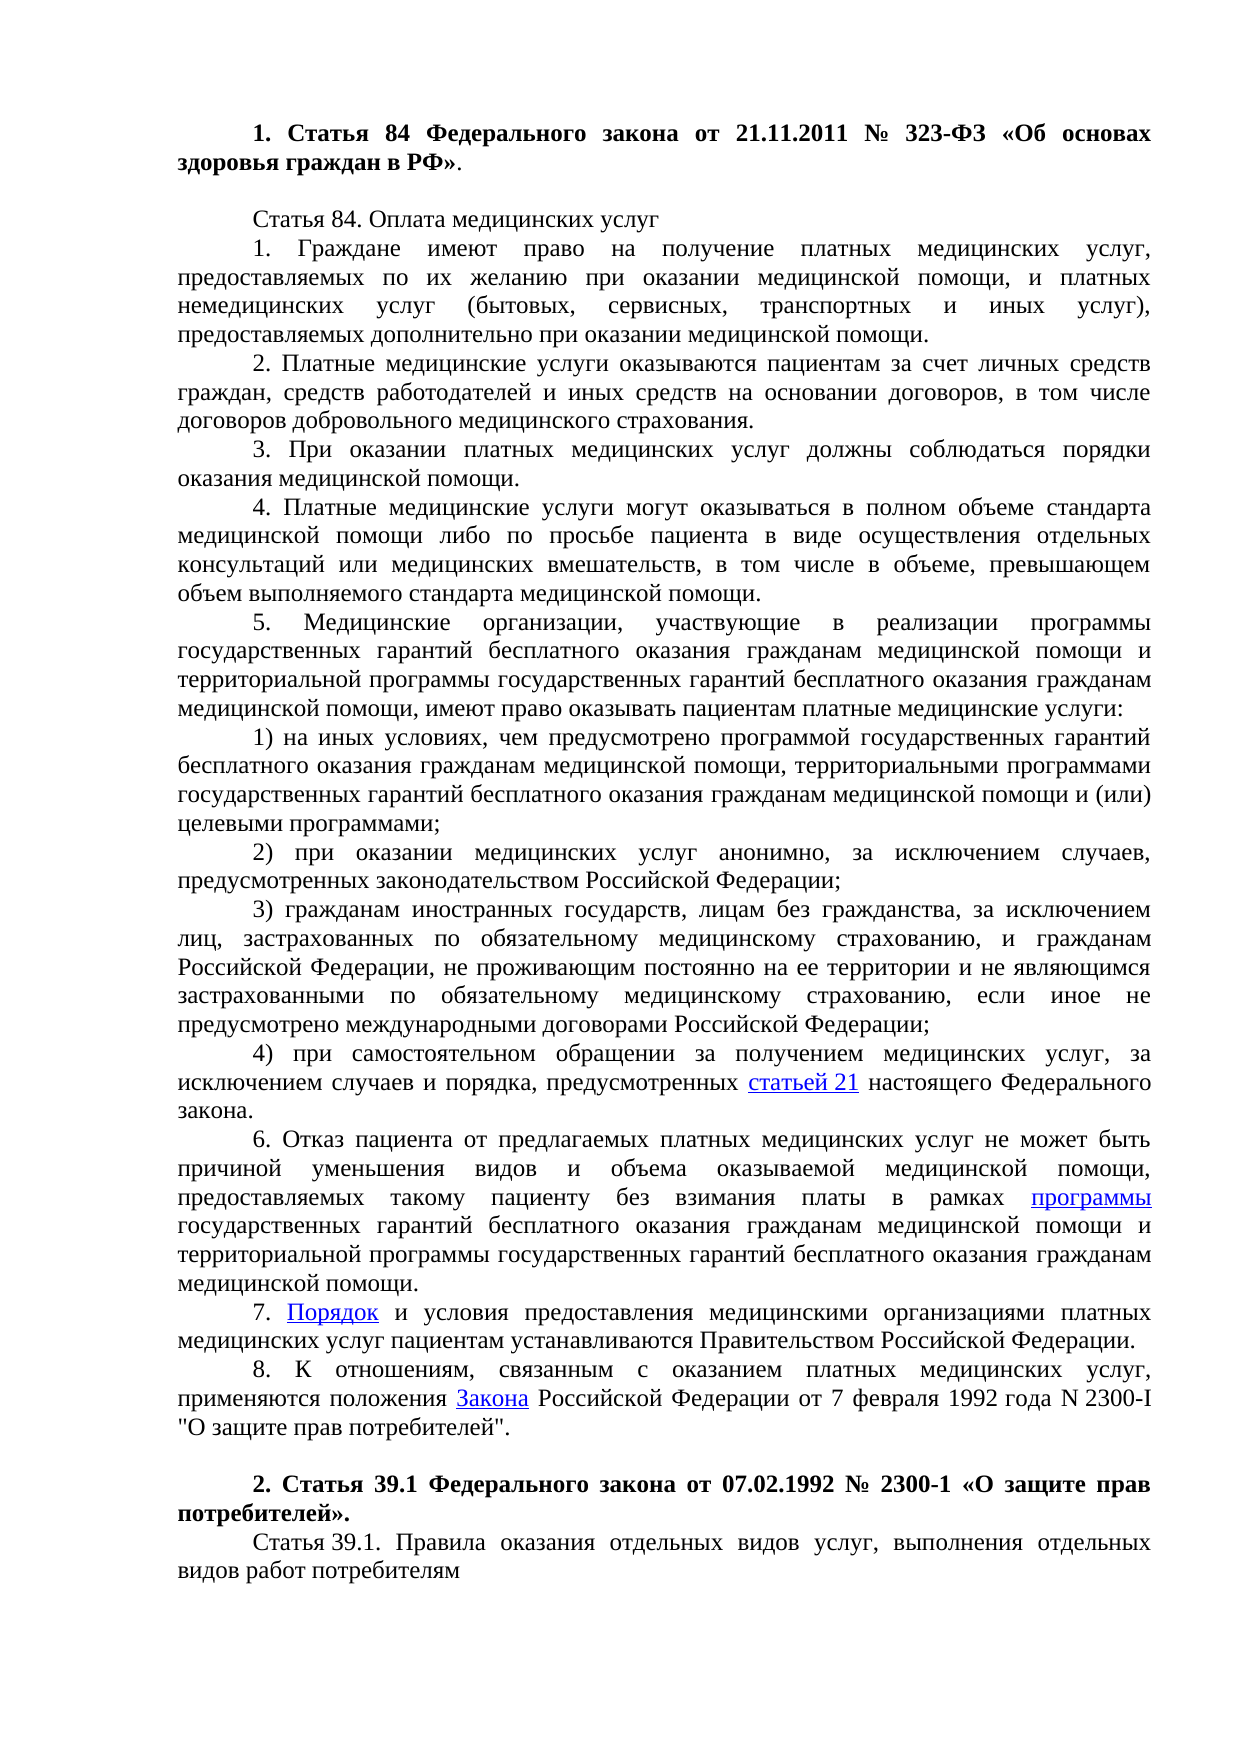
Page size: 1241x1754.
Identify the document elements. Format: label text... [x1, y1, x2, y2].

text 2. Платные медицинские услуги оказываются пациентам за счет личных средств граждан, средств работодателей и иных средств на основании договоров, в том числе договоров добровольного медицинского страхования. [177, 348, 1152, 434]
text 4. Платные медицинские услуги могут оказываться в полном объеме стандарта медицинской помощи либо по просьбе пациента в виде осуществления отдельных консультаций или медицинских вмешательств, в том числе в объеме, превышающем объем выполняемого стандарта медицинской помощи. [177, 492, 1152, 607]
text 2) при оказании медицинских услуг анонимно, за исключением случаев, предусмотренных законодательством Российской Федерации; [177, 837, 1152, 894]
text Статья 84. Оплата медицинских услуг [177, 204, 1152, 233]
text 3) гражданам иностранных государств, лицам без гражданства, за исключением лиц, застрахованных по обязательному медицинскому страхованию, и гражданам Российской Федерации, не проживающим постоянно на ее территории и не являющимся застрахованными по обязательному медицинскому страхованию, если иное не предусмотрено международными договорами Российской Федерации; [177, 894, 1152, 1038]
text 1) на иных условиях, чем предусмотрено программой государственных гарантий бесплатного оказания гражданам медицинской помощи, территориальными программами государственных гарантий бесплатного оказания гражданам медицинской помощи и (или) целевыми программами; [177, 722, 1152, 837]
text 5. Медицинские организации, участвующие в реализации программы государственных гарантий бесплатного оказания гражданам медицинской помощи и территориальной программы государственных гарантий бесплатного оказания гражданам медицинской помощи, имеют право оказывать пациентам платные медицинские услуги: [177, 607, 1152, 722]
text Статья 39.1. Правила оказания отдельных видов услуг, выполнения отдельных видов работ потребителям [177, 1527, 1152, 1584]
text 4) при самостоятельном обращении за получением медицинских услуг, за исключением случаев и порядка, предусмотренных статьей 21 настоящего Федерального закона. [177, 1038, 1152, 1124]
list 1. Статья 84 Федерального закона от 21.11.2011 № 323-ФЗ «Об основах здоровья граждан в РФ». [177, 118, 1152, 176]
text 7. Порядок и условия предоставления медицинскими организациями платных медицинских услуг пациентам устанавливаются Правительством Российской Федерации. [177, 1297, 1152, 1354]
text 6. Отказ пациента от предлагаемых платных медицинских услуг не может быть причиной уменьшения видов и объема оказываемой медицинской помощи, предоставляемых такому пациенту без взимания платы в рамках программы государственных гарантий бесплатного оказания гражданам медицинской помощи и территориальной программы государственных гарантий бесплатного оказания гражданам медицинской помощи. [177, 1124, 1152, 1297]
text 1. Граждане имеют право на получение платных медицинских услуг, предоставляемых по их желанию при оказании медицинской помощи, и платных немедицинских услуг (бытовых, сервисных, транспортных и иных услуг), предоставляемых дополнительно при оказании медицинской помощи. [177, 233, 1152, 348]
text 8. К отношениям, связанным с оказанием платных медицинских услуг, применяются положения Закона Российской Федерации от 7 февраля 1992 года N 2300-I "О защите прав потребителей". [177, 1354, 1152, 1441]
list 2. Статья 39.1 Федерального закона от 07.02.1992 № 2300-1 «О защите прав потребителей». [177, 1469, 1152, 1527]
text 3. При оказании платных медицинских услуг должны соблюдаться порядки оказания медицинской помощи. [177, 434, 1152, 492]
